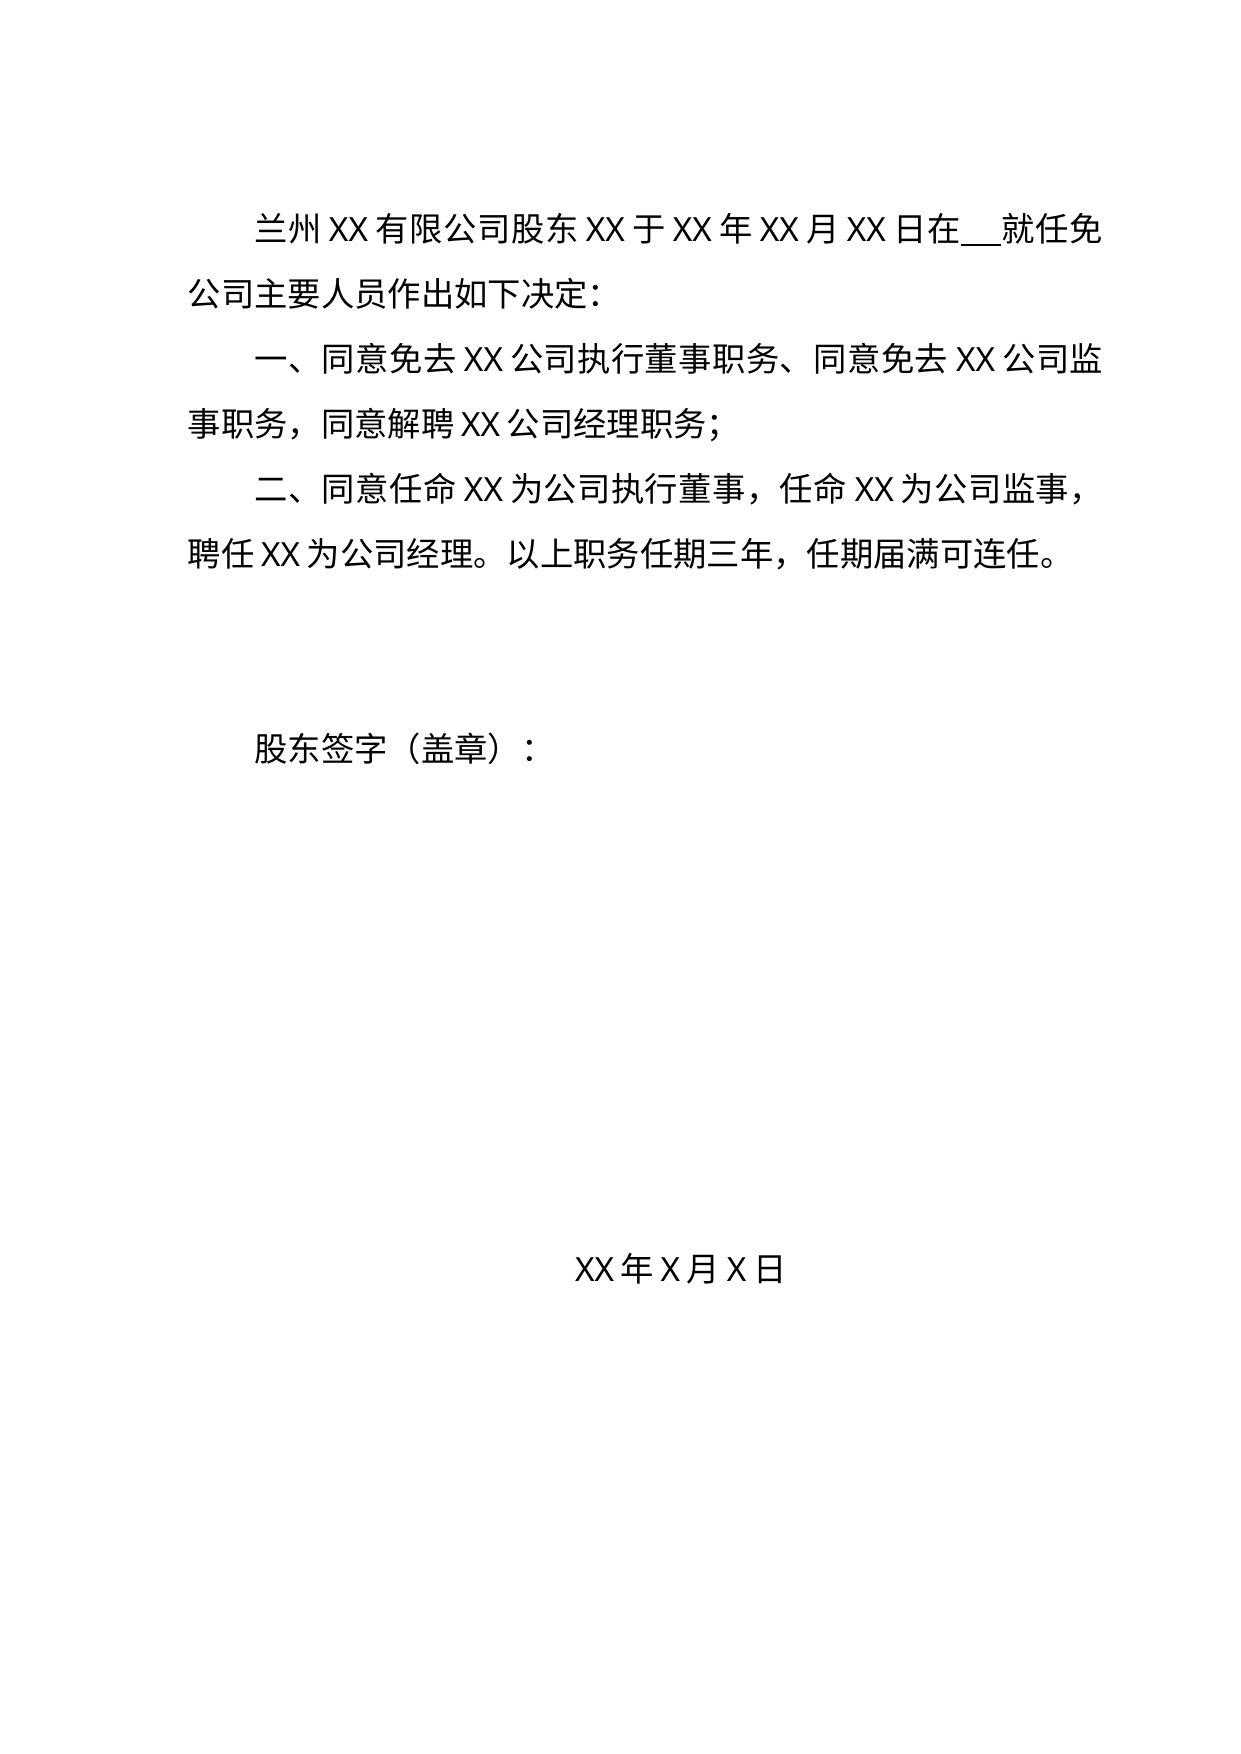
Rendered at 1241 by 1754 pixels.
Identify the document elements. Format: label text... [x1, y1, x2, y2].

text 一、同意免去XX公司执行董事职务、同意免去XX公司监事职务，同意解聘XX公司经理职务； [187, 324, 1103, 454]
text 兰州XX有限公司股东XX于XX年XX月XX日在 就任免公司主要人员作出如下决定： [187, 194, 1103, 324]
text XX年X月X日 [187, 1234, 1103, 1299]
text 股东签字（盖章）： [187, 714, 1103, 779]
text 二、同意任命XX为公司执行董事，任命XX为公司监事，聘任XX为公司经理。以上职务任期三年，任期届满可连任。 [187, 454, 1103, 584]
